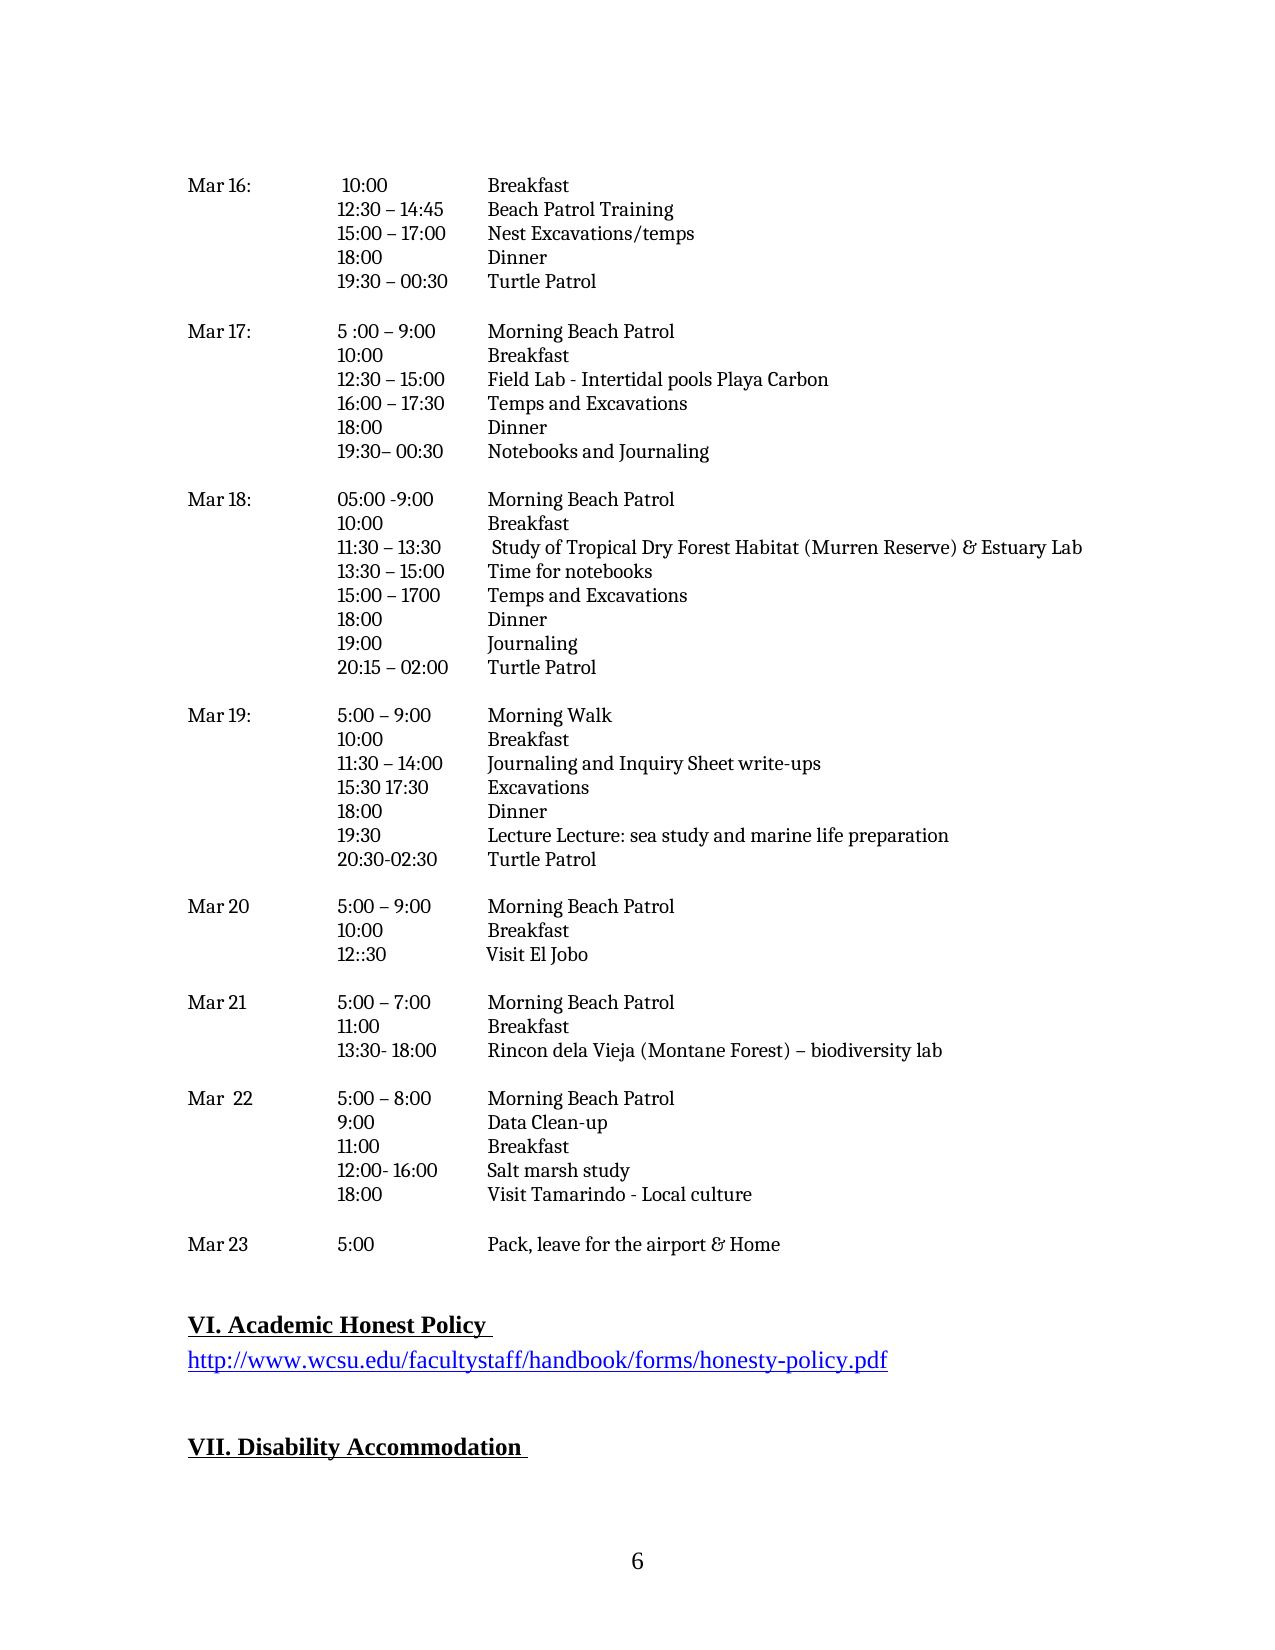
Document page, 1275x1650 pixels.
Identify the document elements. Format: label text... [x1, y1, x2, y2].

text Mar 19: 5:00 – 9:00 Morning Walk [187, 703, 1087, 727]
text 19:30 Lecture Lecture: sea study and marine life preparation [187, 823, 1087, 847]
text 10:00 Breakfast [187, 919, 1087, 943]
text 12:30 – 14:45 Beach Patrol Training [187, 198, 1087, 222]
text 18:00 Dinner [187, 246, 1087, 270]
text 10:00 Breakfast [187, 512, 1087, 536]
text 15:00 – 17:00 Nest Excavations/temps [187, 222, 1087, 246]
text 12:00- 16:00 Salt marsh study [187, 1159, 1087, 1183]
subtitle VI. Academic Honest Policy [187, 1311, 1087, 1339]
text 11:00 Breakfast [187, 1015, 1087, 1039]
text 19:30 – 00:30 Turtle Patrol [187, 270, 1087, 294]
text 11:30 – 13:30 Study of Tropical Dry Forest Habitat (Murren Reserve) & Estuary Lab [187, 536, 1087, 560]
text Mar 23 5:00 Pack, leave for the airport & Home [187, 1233, 1087, 1257]
text Mar 18: 05:00 -9:00 Morning Beach Patrol [187, 488, 1087, 512]
text 10:00 Breakfast [187, 344, 1087, 368]
text 9:00 Data Clean-up [187, 1111, 1087, 1135]
text http://www.wcsu.edu/facultystaff/handbook/forms/honesty-policy.pdf [187, 1346, 1087, 1374]
text 13:30- 18:00 Rincon dela Vieja (Montane Forest) – biodiversity lab [187, 1039, 1087, 1063]
text Mar 16: 10:00 Breakfast [187, 174, 1087, 198]
text 18:00 Dinner [187, 416, 1087, 440]
text Mar 17: 5 :00 – 9:00 Morning Beach Patrol [187, 320, 1087, 344]
text VII. Disability Accommodation [187, 1432, 1087, 1461]
text 15:00 – 1700 Temps and Excavations [187, 584, 1087, 608]
text 13:30 – 15:00 Time for notebooks [187, 560, 1087, 584]
text 12::30 Visit El Jobo [187, 943, 1087, 967]
text 20:15 – 02:00 Turtle Patrol [187, 656, 1087, 679]
text Mar 20 5:00 – 9:00 Morning Beach Patrol [187, 895, 1087, 919]
text Mar 22 5:00 – 8:00 Morning Beach Patrol [187, 1087, 1087, 1111]
text 15:30 17:30 Excavations [187, 775, 1087, 799]
text 20:30-02:30 Turtle Patrol [187, 847, 1087, 871]
text 16:00 – 17:30 Temps and Excavations [187, 392, 1087, 416]
text 18:00 Visit Tamarindo - Local culture [187, 1183, 1087, 1207]
text 11:00 Breakfast [187, 1135, 1087, 1159]
text 12:30 – 15:00 Field Lab - Intertidal pools Playa Carbon [187, 368, 1087, 392]
text 18:00 Dinner [187, 799, 1087, 823]
text 19:30– 00:30 Notebooks and Journaling [187, 440, 1087, 464]
text 10:00 Breakfast [187, 727, 1087, 751]
text 19:00 Journaling [187, 632, 1087, 656]
text Mar 21 5:00 – 7:00 Morning Beach Patrol [187, 991, 1087, 1015]
text 18:00 Dinner [187, 608, 1087, 632]
text 11:30 – 14:00 Journaling and Inquiry Sheet write-ups [187, 751, 1087, 775]
